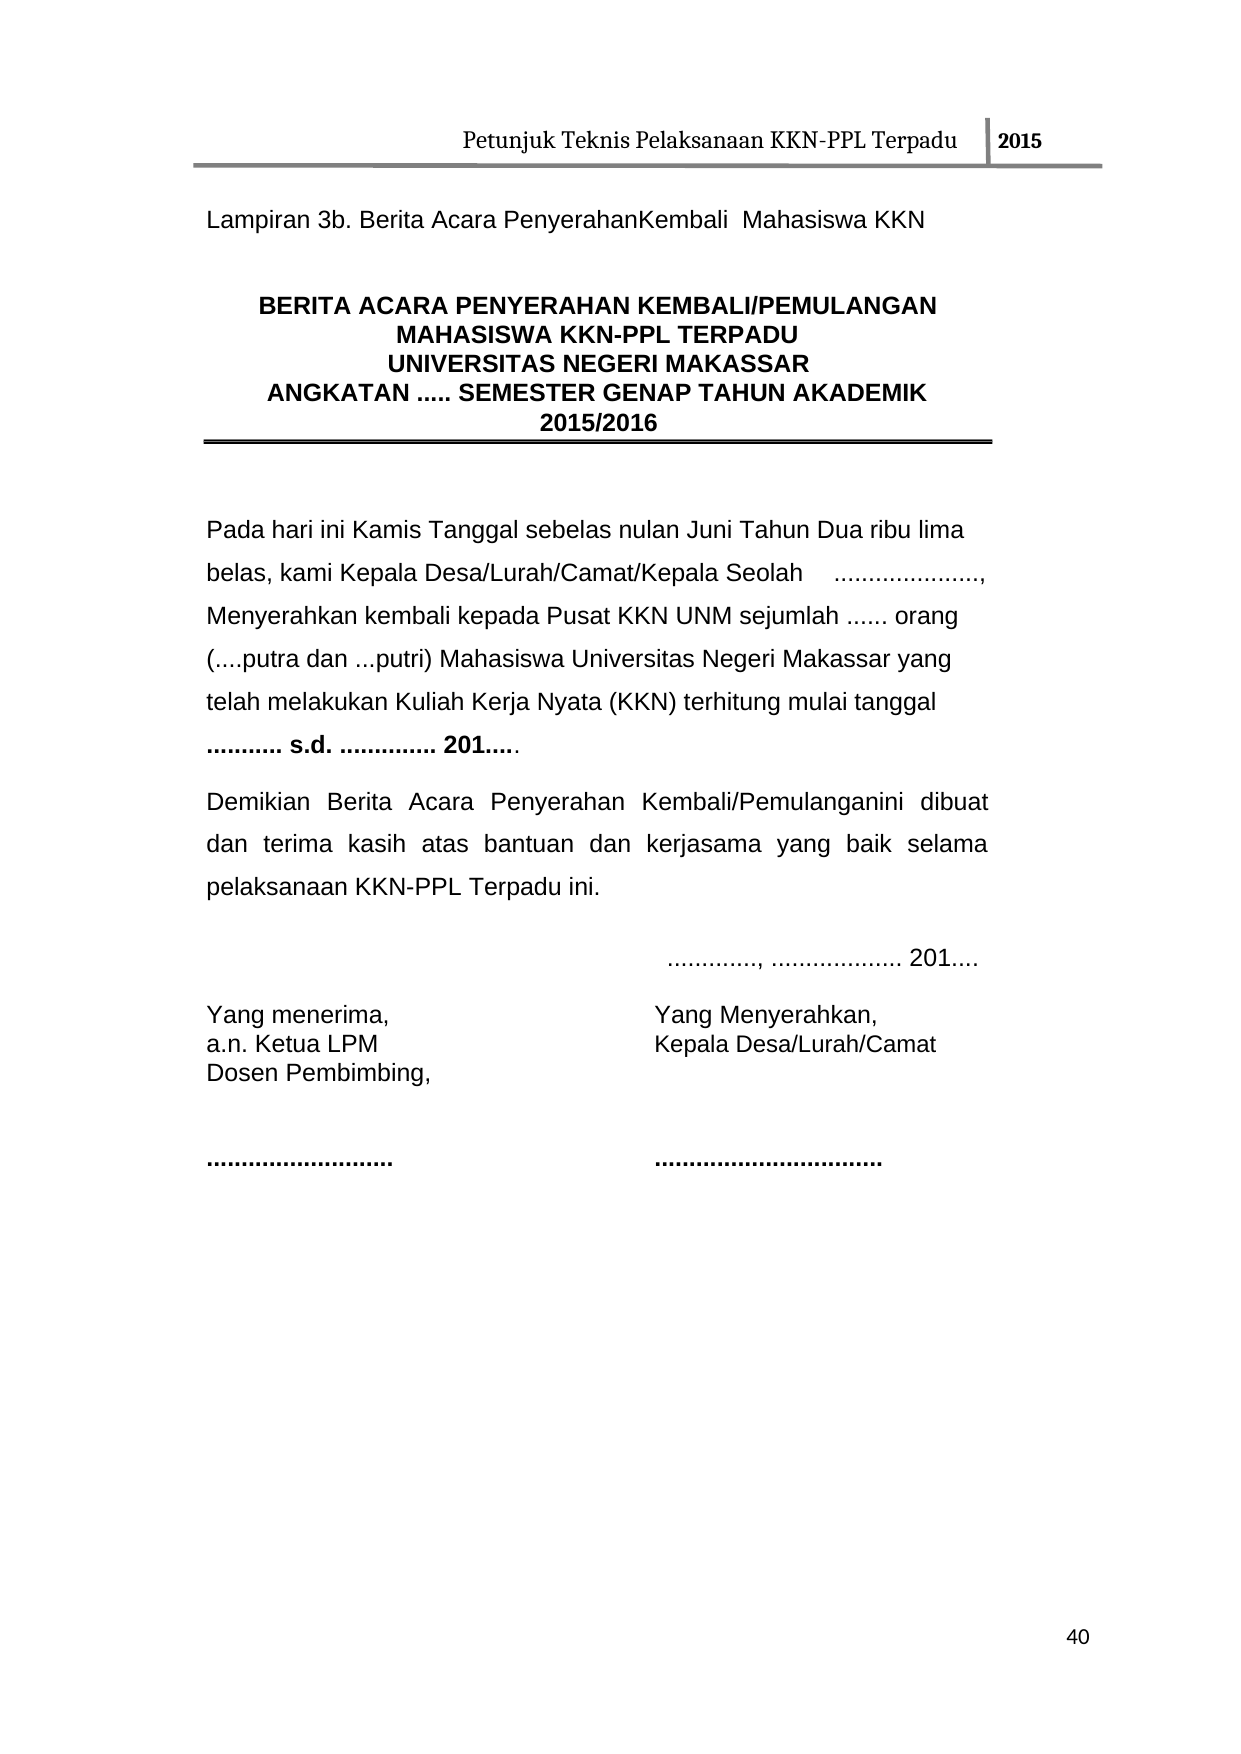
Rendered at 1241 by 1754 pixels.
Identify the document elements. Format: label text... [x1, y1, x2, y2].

text belas, kami Kepala Desa/Lurah/Camat/Kepala Seolah ....................., [206, 558, 1090, 586]
text Dosen Pembimbing, [206, 1058, 1090, 1086]
text 40 [150, 1622, 1089, 1650]
text a.n. Ketua LPM Kepala Desa/Lurah/Camat [206, 1029, 1090, 1058]
picture [203, 439, 993, 444]
text ANGKATAN ..... SEMESTER GENAP TAHUN AKADEMIK [267, 378, 1090, 406]
text Menyerahkan kembali kepada Pusat KKN UNM sejumlah ...... orang [206, 601, 1090, 630]
text MAHASISWA KKN-PPL TERPADU [396, 320, 1090, 349]
text ........... s.d. .............. 201..... [206, 730, 1090, 758]
text 2015/2016 [539, 408, 1090, 436]
text Petunjuk Teknis Pelaksanaan KKN-PPL Terpadu 2015 [462, 126, 1090, 154]
text Demikian Berita Acara Penyerahan Kembali/Pemulanganini dibuat dan terima kasih atas bantuan dan kerjasama yang baik selama pelaksanaan KKN-PPL Terpadu ini. [206, 787, 989, 900]
text Lampiran 3b. Berita Acara PenyerahanKembali Mahasiswa KKN [206, 206, 1090, 234]
text Pada hari ini Kamis Tanggal sebelas nulan Juni Tahun Dua ribu lima [206, 515, 1090, 543]
text BERITA ACARA PENYERAHAN KEMBALI/PEMULANGAN [258, 291, 1090, 320]
text telah melakukan Kuliah Kerja Nyata (KKN) terhitung mulai tanggal [206, 687, 1090, 716]
text Yang menerima, Yang Menyerahkan, [206, 1000, 1090, 1029]
text ........................... ................................. [206, 1143, 1090, 1172]
text ............., ................... 201.... [667, 943, 1090, 971]
text UNIVERSITAS NEGERI MAKASSAR [387, 349, 1090, 378]
text (....putra dan ...putri) Mahasiswa Universitas Negeri Makassar yang [206, 644, 1090, 673]
